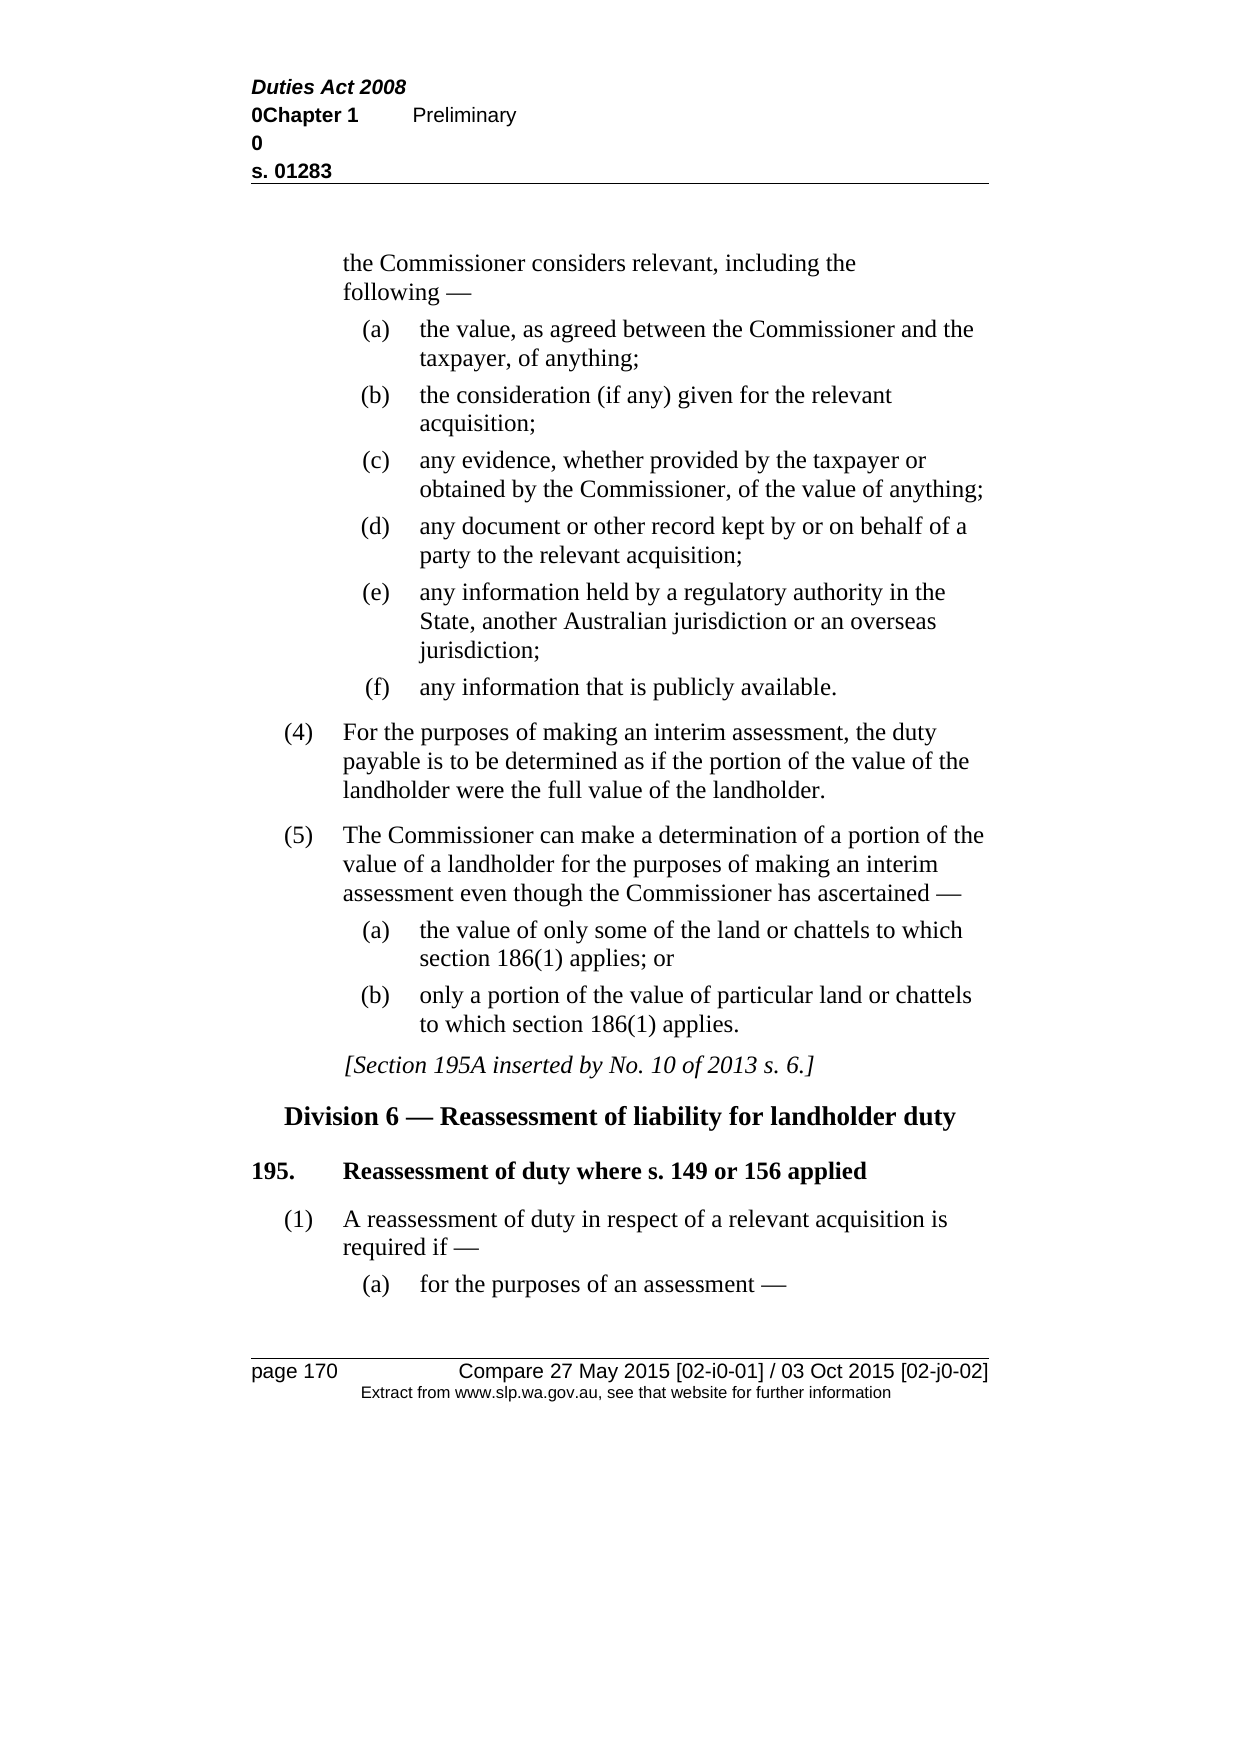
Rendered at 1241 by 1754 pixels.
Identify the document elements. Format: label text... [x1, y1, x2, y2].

text (c) any evidence, whether provided by the taxpayer or obtained by the Commissioner, of the value of anything; [251, 446, 989, 503]
text (d) any document or other record kept by or on behalf of a party to the relevant acquisition; [251, 511, 989, 569]
text (1) A reassessment of duty in respect of a relevant acquisition is required if — [251, 1204, 989, 1261]
text (a) the value of only some of the land or chattels to which section 186(1) applies; or [251, 915, 989, 972]
text (b) only a portion of the value of particular land or chattels to which section 186(1) applies. [251, 981, 989, 1038]
text (e) any information held by a regulatory authority in the State, another Australian jurisdiction or an overseas jurisdiction; [251, 577, 989, 663]
subtitle 195. Reassessment of duty where s. 149 or 156 applied [251, 1156, 989, 1185]
text (f) any information that is publicly available. [251, 672, 989, 701]
text (b) the consideration (if any) given for the relevant acquisition; [251, 380, 989, 437]
text (5) The Commissioner can make a determination of a portion of the value of a landholder for the purposes of making an interim assessment even though the Commissioner has ascertained — [251, 820, 989, 906]
text (a) for the purposes of an assessment — [251, 1269, 989, 1298]
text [251, 248, 989, 306]
text [Section 195A inserted by No. 10 of 2013 s. 6.] [251, 1051, 989, 1079]
subtitle Division 6 — Reassessment of liability for landholder duty [251, 1100, 989, 1131]
text (a) the value, as agreed between the Commissioner and the taxpayer, of anything; [251, 314, 989, 371]
text (4) For the purposes of making an interim assessment, the duty payable is to be determined as if the portion of the value of the landholder were the full value of the landholder. [251, 717, 989, 803]
